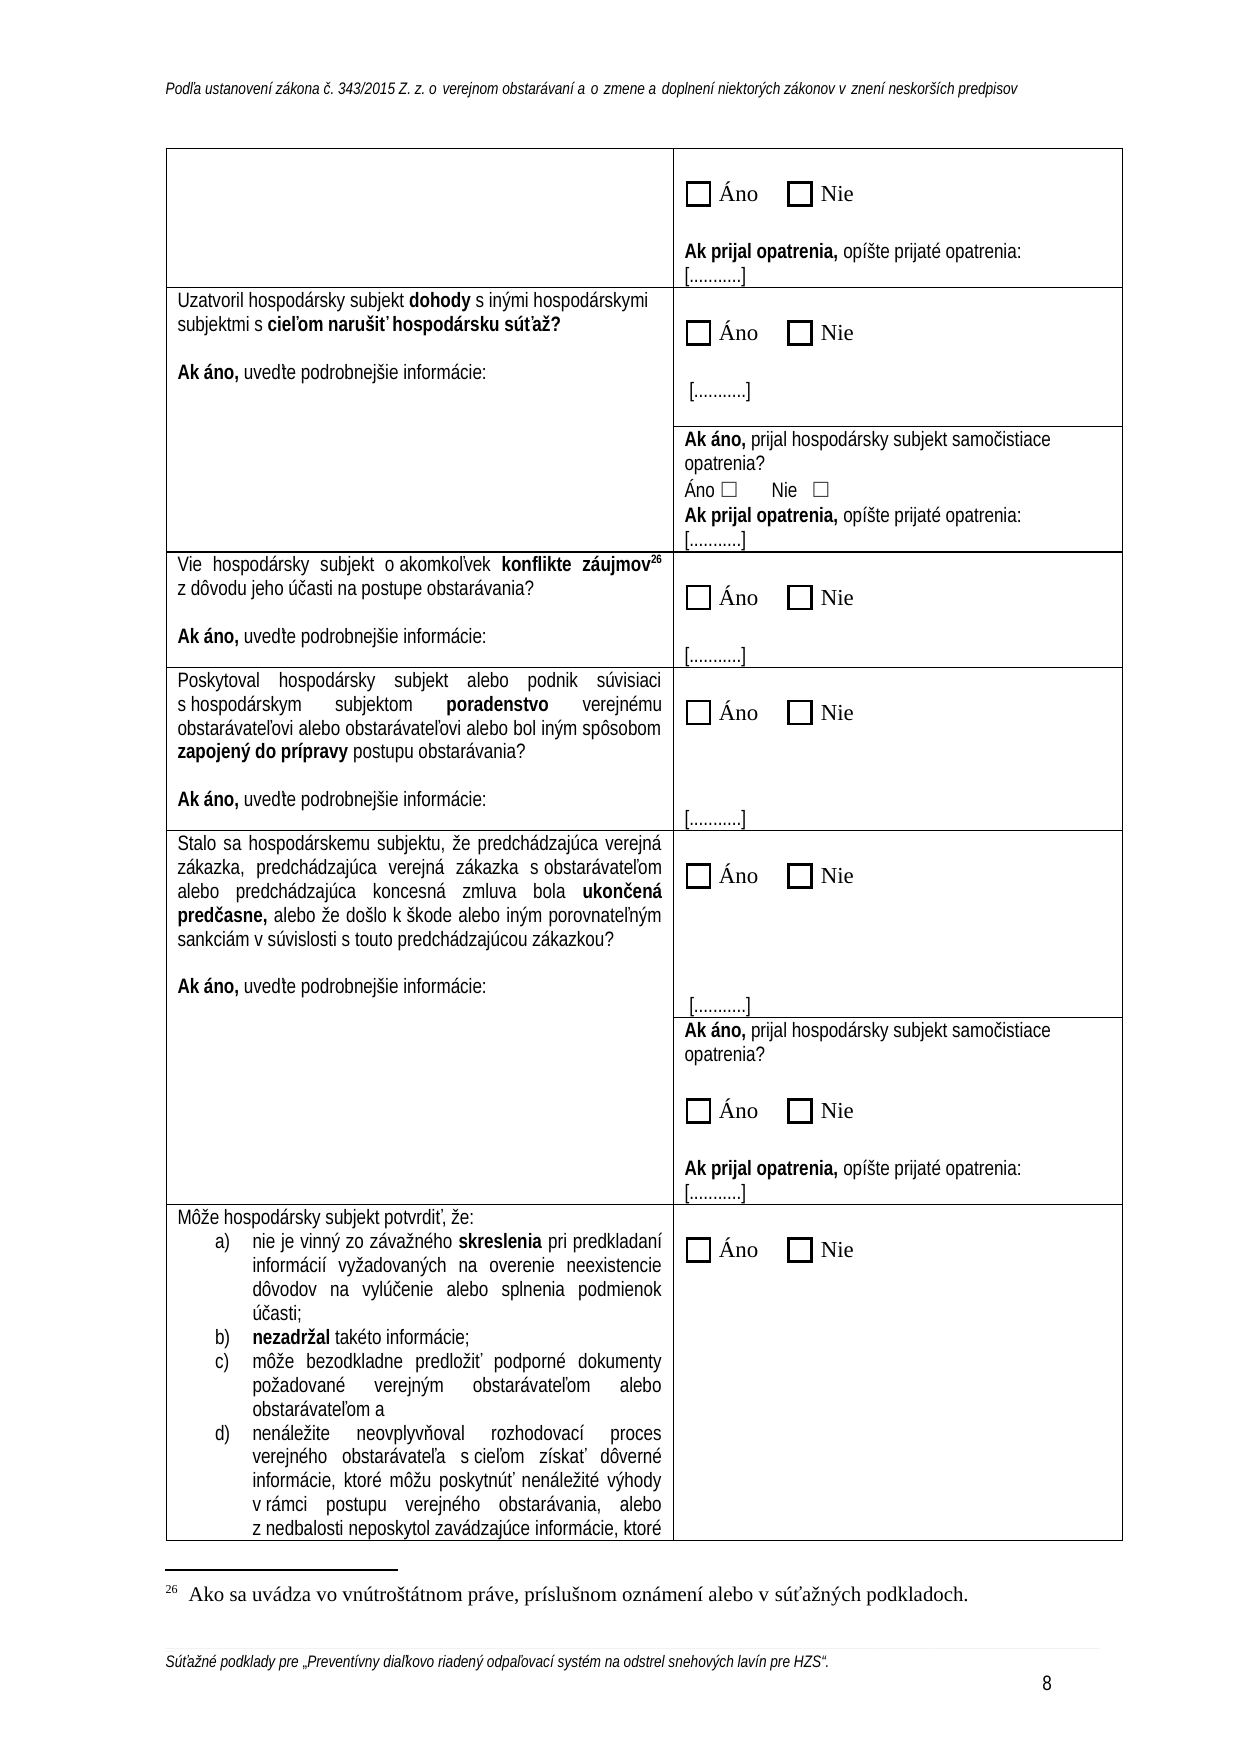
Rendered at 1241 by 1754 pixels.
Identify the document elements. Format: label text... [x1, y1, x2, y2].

table_cell Poskytoval hospodársky subjekt alebo podnik súvisiaci s hospodárskym subjektom poradenstvo verejnému obstarávateľovi alebo obstarávateľovi alebo bol iným spôsobom zapojený do prípravy postupu obstarávania? Ak áno, uveďte podrobnejšie informácie: [167, 668, 673, 830]
table_cell [...........] [674, 553, 1122, 667]
table_cell [...........] [674, 831, 1122, 1017]
table_cell [...........] [674, 288, 1122, 426]
table_cell [674, 1205, 1122, 1540]
table_cell Ak áno, prijal hospodársky subjekt samočistiace opatrenia? Ak prijal opatrenia, opíšte prijaté opatrenia: [...........] [674, 1018, 1122, 1204]
table_cell Vie hospodársky subjekt o akomkoľvek konflikte záujmov z dôvodu jeho účasti na postupe obstarávania? Ak áno, uveďte podrobnejšie informácie: [167, 553, 673, 667]
table_cell Ak áno, prijal hospodársky subjekt samočistiace opatrenia? Áno ☐ Nie ☐ Ak prijal opatrenia, opíšte prijaté opatrenia: [...........] [674, 427, 1122, 551]
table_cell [167, 1205, 673, 1540]
table_cell Uzatvoril hospodársky subjekt dohody s inými hospodárskymi subjektmi s cieľom narušiť hospodársku súťaž? Ak áno, uveďte podrobnejšie informácie: [167, 288, 673, 551]
table_cell Stalo sa hospodárskemu subjektu, že predchádzajúca verejná zákazka, predchádzajúca verejná zákazka s obstarávateľom alebo predchádzajúca koncesná zmluva bola ukončená predčasne, alebo že došlo k škode alebo iným porovnateľným sankciám v súvislosti s touto predchádzajúcou zákazkou? Ak áno, uveďte podrobnejšie informácie: [167, 831, 673, 1204]
table_cell [...........] [674, 668, 1122, 830]
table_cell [674, 149, 1122, 287]
